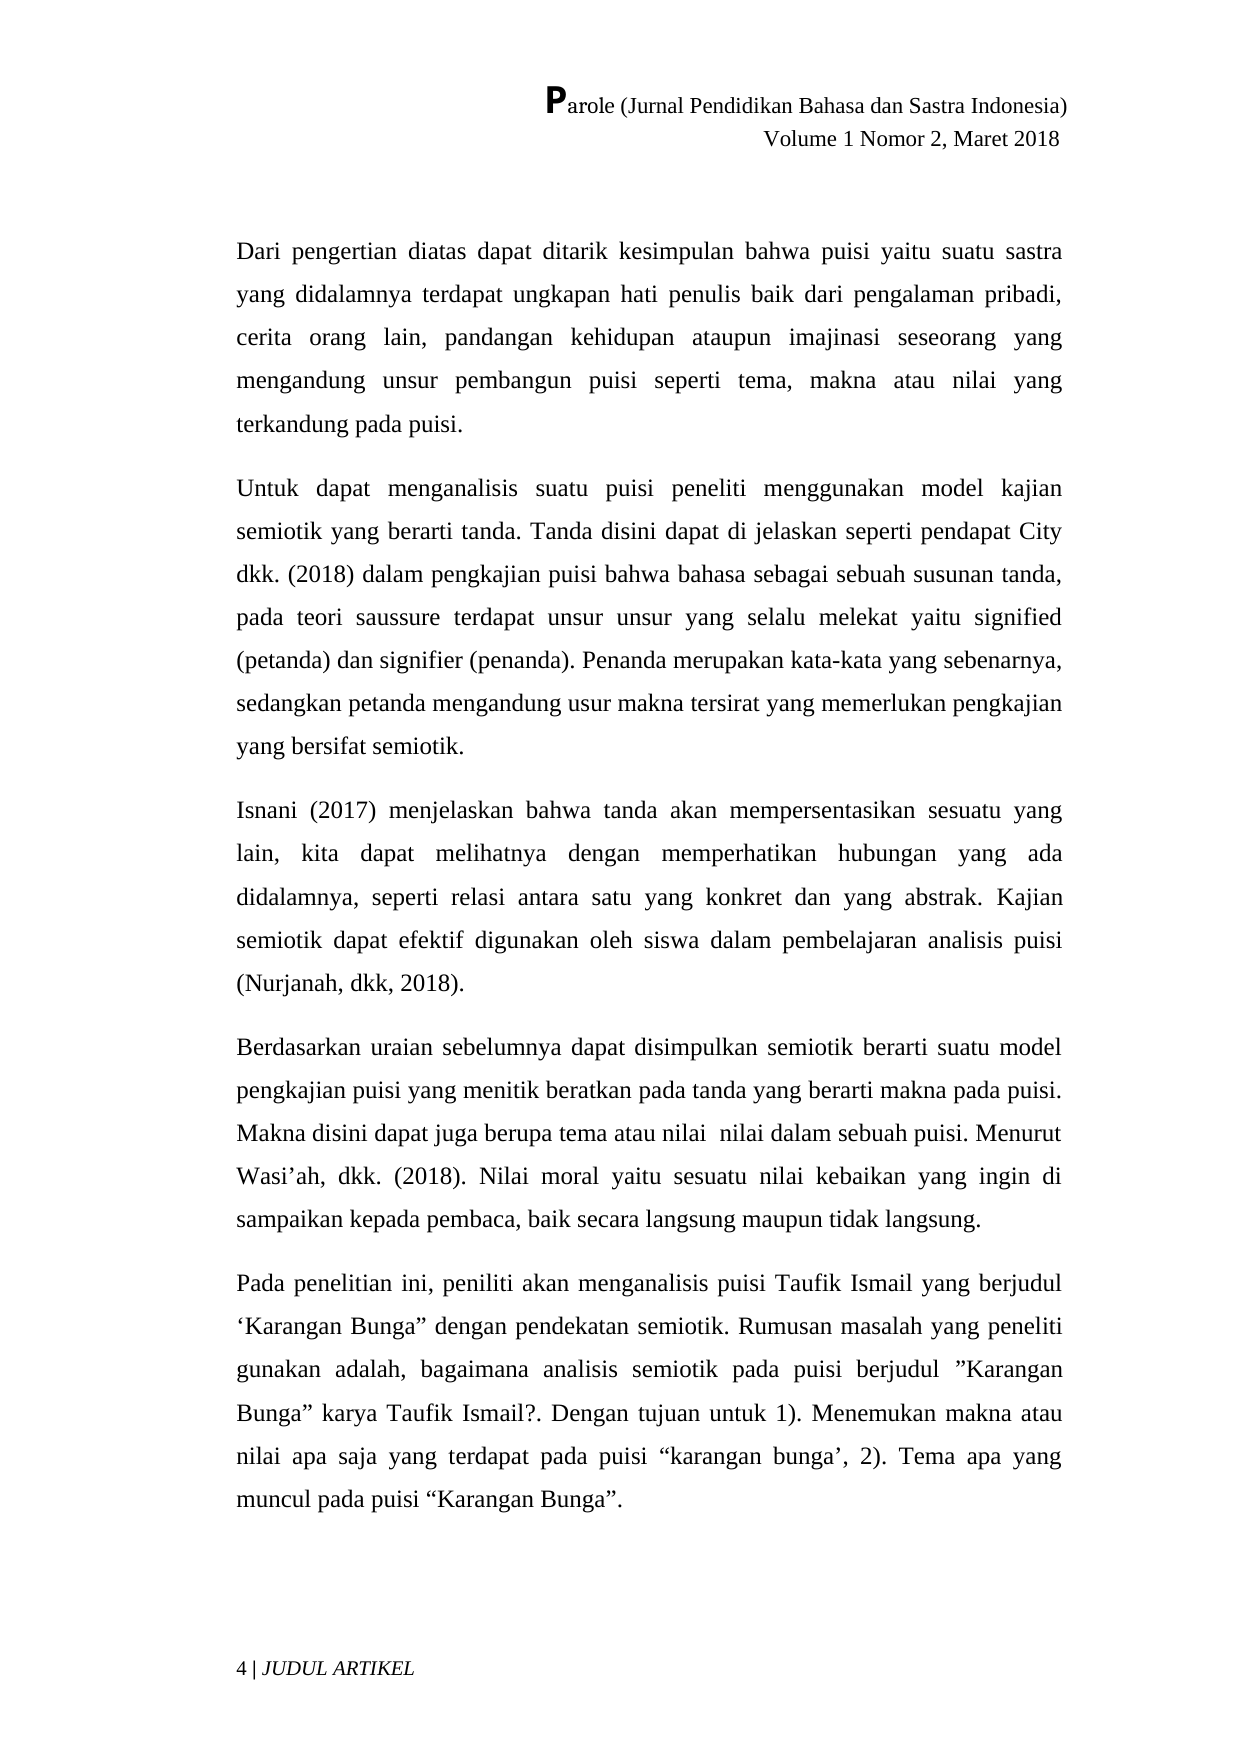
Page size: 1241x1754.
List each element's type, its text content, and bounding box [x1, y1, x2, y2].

text Isnani (2017) menjelaskan bahwa tanda akan mempersentasikan sesuatu yang lain, kita dapat melihatnya dengan memperhatikan hubungan yang ada didalamnya, seperti relasi antara satu yang konkret dan yang abstrak. Kajian semiotik dapat efektif digunakan oleh siswa dalam pembelajaran analisis puisi (Nurjanah, dkk, 2018). [236, 795, 1063, 997]
text Dari pengertian diatas dapat ditarik kesimpulan bahwa puisi yaitu suatu sastra yang didalamnya terdapat ungkapan hati penulis baik dari pengalaman pribadi, cerita orang lain, pandangan kehidupan ataupun imajinasi seseorang yang mengandung unsur pembangun puisi seperti tema, makna atau nilai yang terkandung pada puisi. [236, 236, 1063, 437]
text Berdasarkan uraian sebelumnya dapat disimpulkan semiotik berarti suatu model pengkajian puisi yang menitik beratkan pada tanda yang berarti makna pada puisi. Makna disini dapat juga berupa tema atau nilai nilai dalam sebuah puisi. Menurut Wasi’ah, dkk. (2018). Nilai moral yaitu sesuatu nilai kebaikan yang ingin di sampaikan kepada pembaca, baik secara langsung maupun tidak langsung. [236, 1032, 1063, 1233]
text Untuk dapat menganalisis suatu puisi peneliti menggunakan model kajian semiotik yang berarti tanda. Tanda disini dapat di jelaskan seperti pendapat City dkk. (2018) dalam pengkajian puisi bahwa bahasa sebagai sebuah susunan tanda, pada teori saussure terdapat unsur unsur yang selalu melekat yaitu signified (petanda) dan signifier (penanda). Penanda merupakan kata-kata yang sebenarnya, sedangkan petanda mengandung usur makna tersirat yang memerlukan pengkajian yang bersifat semiotik. [236, 473, 1063, 760]
text Pada penelitian ini, peniliti akan menganalisis puisi Taufik Ismail yang berjudul ‘Karangan Bunga” dengan pendekatan semiotik. Rumusan masalah yang peneliti gunakan adalah, bagaimana analisis semiotik pada puisi berjudul ”Karangan Bunga” karya Taufik Ismail?. Dengan tujuan untuk 1). Menemukan makna atau nilai apa saja yang terdapat pada puisi “karangan bunga’, 2). Tema apa yang muncul pada puisi “Karangan Bunga”. [236, 1268, 1063, 1513]
